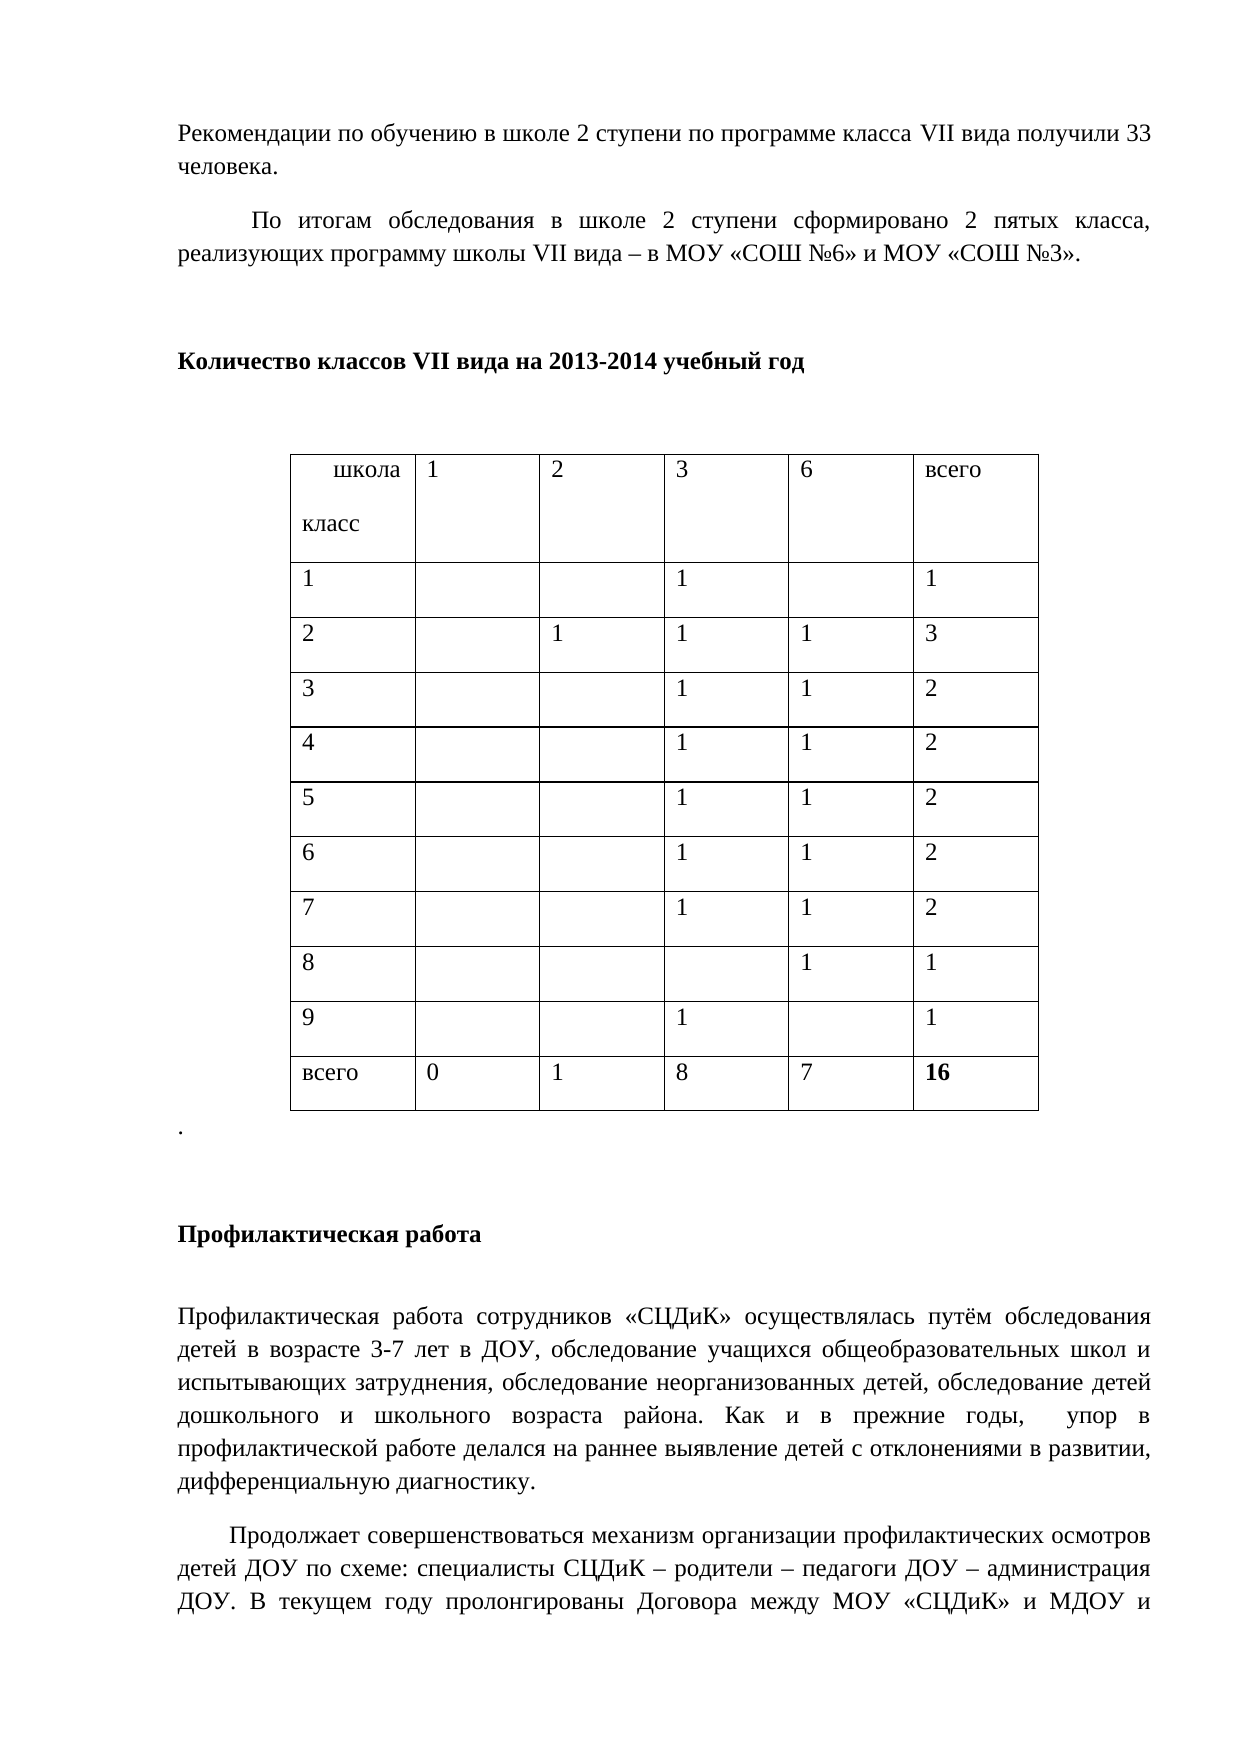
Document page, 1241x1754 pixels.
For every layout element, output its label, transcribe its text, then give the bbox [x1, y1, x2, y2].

table_cell [416, 563, 539, 617]
table_cell 1 [291, 563, 415, 617]
table_cell 1 [914, 947, 1038, 1001]
table_cell 1 [665, 837, 788, 891]
table_cell [665, 947, 788, 1001]
table_cell [540, 673, 664, 726]
table_cell [416, 728, 539, 781]
table_cell 1 [914, 563, 1038, 617]
table_cell 3 [291, 673, 415, 726]
table_cell 16 [914, 1057, 1038, 1110]
table_cell [416, 892, 539, 946]
table_cell [540, 563, 664, 617]
subtitle Профилактическая работа [177, 1219, 1152, 1248]
table_cell 1 [540, 618, 664, 672]
table_header 2 [540, 455, 664, 562]
table_cell 2 [914, 892, 1038, 946]
table_cell 1 [665, 892, 788, 946]
table_cell [416, 1002, 539, 1056]
table_cell всего [291, 1057, 415, 1110]
table_cell 1 [789, 837, 913, 891]
table_cell [540, 892, 664, 946]
table_cell [416, 783, 539, 836]
table_cell [416, 947, 539, 1001]
table_cell 1 [665, 673, 788, 726]
text Количество классов VII вида на 2013-2014 учебный год [177, 346, 1152, 374]
table_cell 2 [291, 618, 415, 672]
table_cell 3 [914, 618, 1038, 672]
table_cell 2 [914, 673, 1038, 726]
table_cell 0 [416, 1057, 539, 1110]
table_cell [540, 947, 664, 1001]
text По итогам обследования в школе 2 ступени сформировано 2 пятых класса, реализующих программу школы VII вида – в МОУ «СОШ №6» и МОУ «СОШ №3». [177, 205, 1152, 267]
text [177, 1520, 1152, 1614]
text Рекомендации по обучению в школе 2 ступени по программе класса VII вида получили 33 человека. [177, 118, 1152, 180]
table_cell 5 [291, 783, 415, 836]
table_cell [540, 837, 664, 891]
table_cell 1 [789, 673, 913, 726]
table_cell 2 [914, 837, 1038, 891]
table_cell [416, 837, 539, 891]
table_cell 7 [291, 892, 415, 946]
table_cell 1 [540, 1057, 664, 1110]
table_cell [540, 783, 664, 836]
table_cell 1 [665, 1002, 788, 1056]
table_cell [789, 563, 913, 617]
table_cell 1 [789, 618, 913, 672]
text . [177, 1111, 1152, 1140]
table_cell 8 [291, 947, 415, 1001]
table_cell 1 [789, 783, 913, 836]
table_header 1 [416, 455, 539, 562]
table_cell 1 [789, 892, 913, 946]
table_cell 1 [665, 618, 788, 672]
table_cell 1 [665, 783, 788, 836]
table_cell 9 [291, 1002, 415, 1056]
table_header школа класс [291, 455, 415, 562]
table_cell 1 [914, 1002, 1038, 1056]
table_cell 4 [291, 728, 415, 781]
table_header 3 [665, 455, 788, 562]
table_cell 1 [789, 947, 913, 1001]
table_cell 6 [291, 837, 415, 891]
table_cell [416, 673, 539, 726]
table_header 6 [789, 455, 913, 562]
table_header всего [914, 455, 1038, 562]
table_cell [789, 1002, 913, 1056]
table_cell 8 [665, 1057, 788, 1110]
text Профилактическая работа сотрудников «СЦДиК» осуществлялась путём обследования детей в возрасте 3-7 лет в ДОУ, обследование учащихся общеобразовательных школ и испытывающих затруднения, обследование неорганизованных детей, обследование детей дошкольного и школьного возраста района. Как и в прежние годы, упор в профилактической работе делался на раннее выявление детей с отклонениями в развитии, дифференциальную диагностику. [177, 1301, 1152, 1495]
table_cell 2 [914, 728, 1038, 781]
table_cell 7 [789, 1057, 913, 1110]
table_cell [416, 618, 539, 672]
table_cell [540, 728, 664, 781]
table_cell [540, 1002, 664, 1056]
table_cell 1 [665, 563, 788, 617]
table_cell 1 [665, 728, 788, 781]
table_cell 1 [789, 728, 913, 781]
table_cell 2 [914, 783, 1038, 836]
